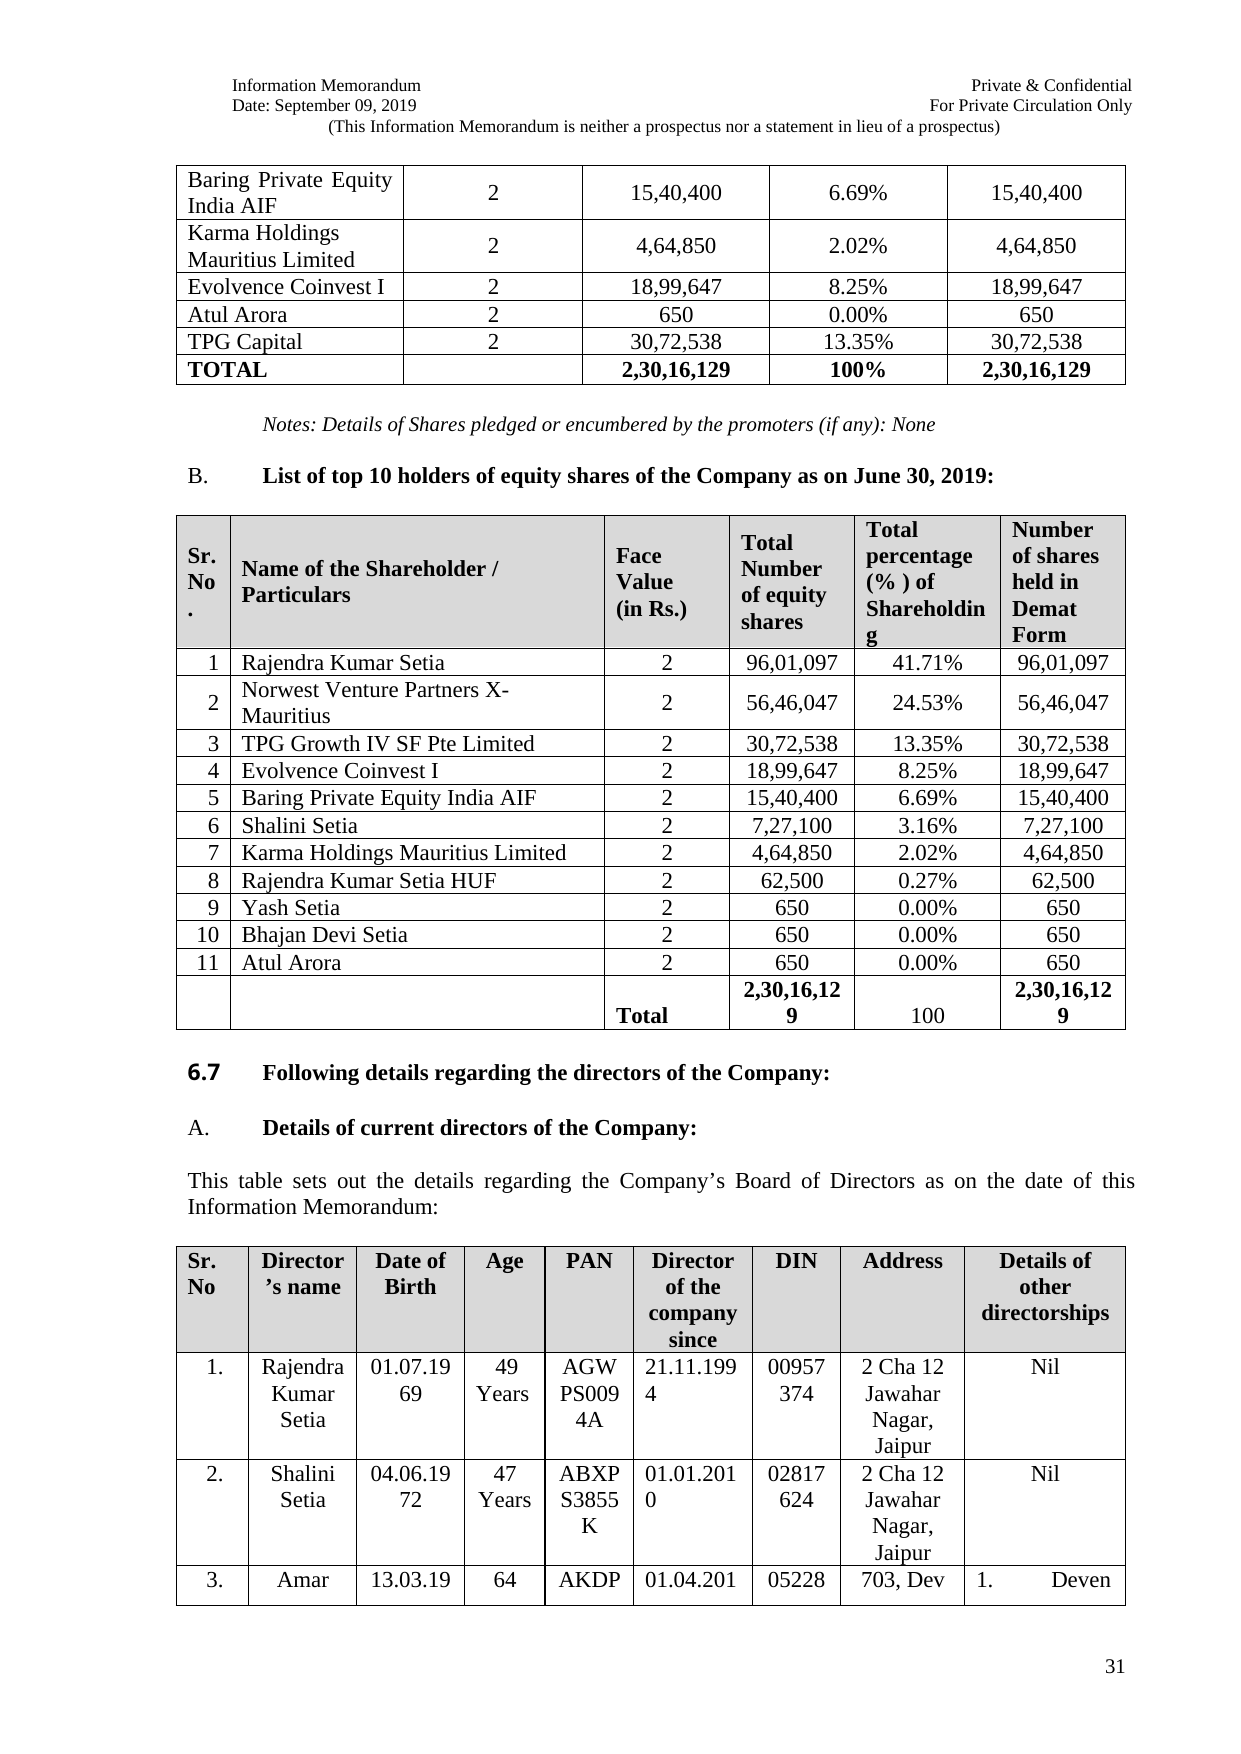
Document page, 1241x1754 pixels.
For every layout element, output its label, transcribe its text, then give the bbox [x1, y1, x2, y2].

table_cell Shalini Setia [231, 812, 604, 838]
table_cell 2 [404, 166, 582, 218]
list Details of current directors of the Company: [187, 1114, 1137, 1140]
table_cell 5 [177, 785, 230, 811]
table_cell 13.35% [770, 328, 947, 354]
table_header Name of the Shareholder / Particulars [231, 516, 604, 647]
table_cell 650 [1001, 921, 1125, 948]
table_cell 8 [177, 867, 230, 893]
table_cell 2 [605, 921, 729, 948]
text Following details regarding the directors of the Company: [187, 1056, 1137, 1088]
table_cell 4,64,850 [948, 220, 1125, 272]
table_cell 2 [177, 676, 230, 729]
table_cell Rajendra Kumar Setia [249, 1353, 356, 1459]
table_cell [177, 1460, 248, 1565]
table_cell 0.00% [855, 894, 1000, 920]
table_cell 2 [605, 949, 729, 975]
table_cell 18,99,647 [1001, 757, 1125, 783]
table_cell 2.02% [770, 220, 947, 272]
table_cell 13.03.1955 [357, 1566, 464, 1605]
table_cell 2 [605, 730, 729, 756]
table_cell Rajendra Kumar Setia [231, 649, 604, 675]
table_header Director’s name [249, 1247, 356, 1352]
table_cell 18,99,647 [730, 757, 854, 783]
table_cell 05228156 [753, 1566, 840, 1605]
table_cell 2,30,16,129 [1001, 976, 1125, 1029]
table_cell 4,64,850 [583, 220, 769, 272]
table_cell 650 [730, 921, 854, 948]
table_cell 2 [605, 649, 729, 675]
table_cell 4,64,850 [1001, 839, 1125, 866]
table_cell [177, 1566, 248, 1605]
table_cell 62,500 [1001, 867, 1125, 893]
table_cell 56,46,047 [730, 676, 854, 729]
table_header Address [841, 1247, 964, 1352]
table_cell Evolvence Coinvest I [177, 273, 403, 299]
table_cell [177, 976, 230, 1029]
table_cell 30,72,538 [730, 730, 854, 756]
table_cell 2,30,16,129 [730, 976, 854, 1029]
table_cell 30,72,538 [583, 328, 769, 354]
table_cell 8.25% [770, 273, 947, 299]
table_cell 47 Years [465, 1460, 544, 1565]
table_cell TOTAL [177, 355, 403, 384]
table_cell 2 [404, 328, 582, 354]
table_cell AGWPS0094A [546, 1353, 633, 1459]
table_cell 10 [177, 921, 230, 948]
list Notes: Details of Shares pledged or encumbered by the promoters (if any): None [187, 412, 1137, 436]
table_cell Atul Arora [231, 949, 604, 975]
table_cell Baring Private Equity India AIF [231, 785, 604, 811]
table_cell 00957374 [753, 1353, 840, 1459]
table_cell 6.69% [770, 166, 947, 218]
table_cell 0.00% [770, 301, 947, 327]
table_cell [841, 1566, 964, 1605]
table_cell Shalini Setia [249, 1460, 356, 1565]
table_cell Baring Private Equity India AIF [177, 166, 403, 218]
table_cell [965, 1566, 1125, 1605]
table_cell 0.00% [855, 921, 1000, 948]
table_cell 650 [730, 894, 854, 920]
table_cell Norwest Venture Partners X- Mauritius [231, 676, 604, 729]
table_cell 2 [605, 894, 729, 920]
table_cell 4,64,850 [730, 839, 854, 866]
table_cell 650 [1001, 894, 1125, 920]
table_cell 0.00% [855, 949, 1000, 975]
table_header DIN [753, 1247, 840, 1352]
table_cell 2,30,16,129 [583, 355, 769, 384]
table_cell 2 [404, 301, 582, 327]
table_cell 3.16% [855, 812, 1000, 838]
table_cell 4 [177, 757, 230, 783]
table_cell TPG Capital [177, 328, 403, 354]
table_cell 650 [1001, 949, 1125, 975]
table_cell 21.11.1994 [634, 1353, 752, 1459]
table_cell 2.02% [855, 839, 1000, 866]
table_cell 30,72,538 [1001, 730, 1125, 756]
table_cell 9 [177, 894, 230, 920]
table_header Total Number of equity shares [730, 516, 854, 647]
table_cell Total [605, 976, 729, 1029]
table_cell TPG Growth IV SF Pte Limited [231, 730, 604, 756]
table_cell 650 [730, 949, 854, 975]
table_cell 7,27,100 [1001, 812, 1125, 838]
table_cell 49 Years [465, 1353, 544, 1459]
table_header PAN [546, 1247, 633, 1352]
table_cell Nil [965, 1460, 1125, 1565]
table_cell 3 [177, 730, 230, 756]
table_cell Nil [965, 1353, 1125, 1459]
table_cell 15,40,400 [583, 166, 769, 218]
table_cell 11 [177, 949, 230, 975]
list List of top 10 holders of equity shares of the Company as on June 30, 2019: [187, 462, 1137, 488]
table_cell 2 Cha 12 Jawahar Nagar, Jaipur [841, 1460, 964, 1565]
table_header Age [465, 1247, 544, 1352]
table_cell Atul Arora [177, 301, 403, 327]
table_cell 01.07.1969 [357, 1353, 464, 1459]
table_cell Karma Holdings Mauritius Limited [177, 220, 403, 272]
table_cell 7,27,100 [730, 812, 854, 838]
table_cell AKDPD8573G [546, 1566, 633, 1605]
table_cell 100% [770, 355, 947, 384]
table_cell 0.27% [855, 867, 1000, 893]
table_cell 01.01.2010 [634, 1460, 752, 1565]
table_cell Karma Holdings Mauritius Limited [231, 839, 604, 866]
table_header Date of Birth [357, 1247, 464, 1352]
table_cell 01.04.2016 [634, 1566, 752, 1605]
table_cell Rajendra Kumar Setia HUF [231, 867, 604, 893]
table_cell 100 [855, 976, 1000, 1029]
table_cell [231, 976, 604, 1029]
table_cell Amar Lal Daultani [249, 1566, 356, 1605]
table_cell 2 [605, 676, 729, 729]
table_cell 04.06.1972 [357, 1460, 464, 1565]
table_cell 2 Cha 12 Jawahar Nagar, Jaipur [841, 1353, 964, 1459]
table_header Face Value (in Rs.) [605, 516, 729, 647]
table_header Details of other directorships [965, 1247, 1125, 1352]
table_cell 650 [948, 301, 1125, 327]
table_cell 24.53% [855, 676, 1000, 729]
table_cell 62,500 [730, 867, 854, 893]
table_cell 96,01,097 [730, 649, 854, 675]
table_cell 2 [605, 757, 729, 783]
table_cell [177, 1353, 248, 1459]
table_cell 650 [583, 301, 769, 327]
table_cell 15,40,400 [1001, 785, 1125, 811]
table_cell Evolvence Coinvest I [231, 757, 604, 783]
table_header Number of shares held in Demat Form [1001, 516, 1125, 647]
table_cell 2 [404, 273, 582, 299]
table_cell 96,01,097 [1001, 649, 1125, 675]
table_cell 2 [605, 867, 729, 893]
table_cell 18,99,647 [948, 273, 1125, 299]
table_cell 6.69% [855, 785, 1000, 811]
table_cell 7 [177, 839, 230, 866]
table_cell 30,72,538 [948, 328, 1125, 354]
table_header Director of the company since [634, 1247, 752, 1352]
table_cell 2 [605, 785, 729, 811]
table_cell ABXPS3855K [546, 1460, 633, 1565]
table_header Sr. No [177, 1247, 248, 1352]
table_cell 2 [605, 839, 729, 866]
table_cell 6 [177, 812, 230, 838]
table_cell 18,99,647 [583, 273, 769, 299]
table_cell 2 [605, 812, 729, 838]
table_cell 1 [177, 649, 230, 675]
table_cell 8.25% [855, 757, 1000, 783]
table_cell 15,40,400 [730, 785, 854, 811]
table_cell 64 Years [465, 1566, 544, 1605]
table_header Total percentage (% ) of Shareholding [855, 516, 1000, 647]
table_cell 15,40,400 [948, 166, 1125, 218]
table_cell 56,46,047 [1001, 676, 1125, 729]
table_cell Bhajan Devi Setia [231, 921, 604, 948]
list This table sets out the details regarding the Company’s Board of Directors as on the date of this Information Memorandum: [187, 1167, 1137, 1219]
table_cell 13.35% [855, 730, 1000, 756]
table_cell 2 [404, 220, 582, 272]
table_cell Yash Setia [231, 894, 604, 920]
table_cell 2,30,16,129 [948, 355, 1125, 384]
table_cell 02817624 [753, 1460, 840, 1565]
table_cell [404, 355, 582, 384]
table_header Sr. No. [177, 516, 230, 647]
table_cell 41.71% [855, 649, 1000, 675]
